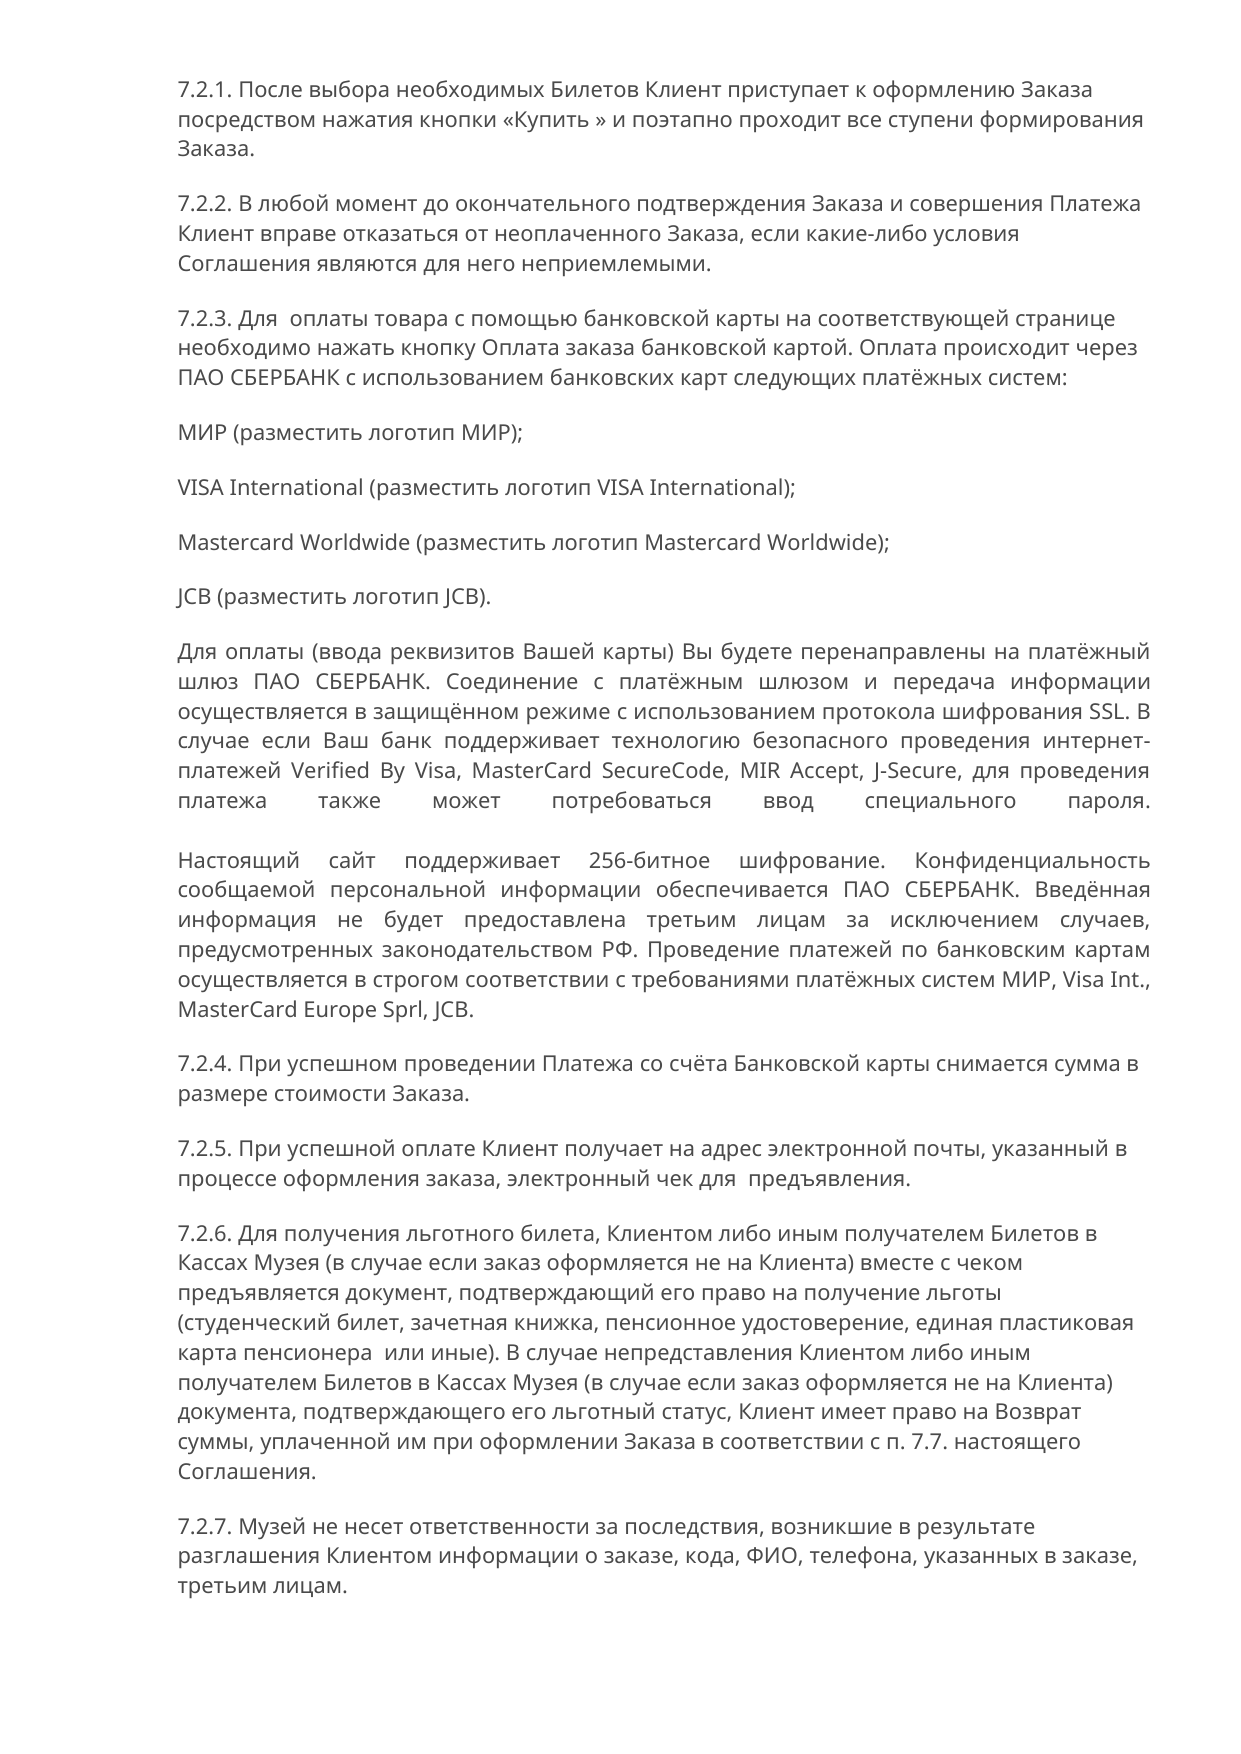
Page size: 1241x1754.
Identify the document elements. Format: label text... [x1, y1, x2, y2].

text 7.2.3. Для оплаты товара с помощью банковской карты на соответствующей странице необходимо нажать кнопку Оплата заказа банковской картой. Оплата происходит через ПАО СБЕРБАНК с использованием банковских карт следующих платёжных систем: [177, 303, 1152, 392]
text JCB (разместить логотип JCB). [177, 581, 1152, 611]
text Mastercard Worldwide (разместить логотип Mastercard Worldwide); [177, 527, 1152, 556]
text Для оплаты (ввода реквизитов Вашей карты) Вы будете перенаправлены на платёжный шлюз ПАО СБЕРБАНК. Соединение с платёжным шлюзом и передача информации осуществляется в защищённом режиме с использованием протокола шифрования SSL. В случае если Ваш банк поддерживает технологию безопасного проведения интернет-платежей Verified By Visa, MasterCard SecureCode, MIR Accept, J-Secure, для проведения платежа также может потребоваться ввод специального пароля. Настоящий сайт поддерживает 256-битное шифрование. Конфиденциальность сообщаемой персональной информации обеспечивается ПАО СБЕРБАНК. Введённая информация не будет предоставлена третьим лицам за исключением случаев, предусмотренных законодательством РФ. Проведение платежей по банковским картам осуществляется в строгом соответствии с требованиями платёжных систем МИР, Visa Int., MasterCard Europe Sprl, JCB. [177, 636, 1152, 1023]
text VISA International (разместить логотип VISA International); [177, 472, 1152, 502]
text 7.2.7. Музей не несет ответственности за последствия, возникшие в результате разглашения Клиентом информации о заказе, кода, ФИО, телефона, указанных в заказе, третьим лицам. [177, 1511, 1152, 1600]
text МИР (разместить логотип МИР); [177, 417, 1152, 447]
text 7.2.2. В любой момент до окончательного подтверждения Заказа и совершения Платежа Клиент вправе отказаться от неоплаченного Заказа, если какие-либо условия Соглашения являются для него неприемлемыми. [177, 188, 1152, 278]
text 7.2.5. При успешной оплате Клиент получает на адрес электронной почты, указанный в процессе оформления заказа, электронный чек для предъявления. [177, 1133, 1152, 1193]
text 7.2.4. При успешном проведении Платежа со счёта Банковской карты снимается сумма в размере стоимости Заказа. [177, 1048, 1152, 1108]
text 7.2.1. После выбора необходимых Билетов Клиент приступает к оформлению Заказа посредством нажатия кнопки «Купить » и поэтапно проходит все ступени формирования Заказа. [177, 74, 1152, 163]
text 7.2.6. Для получения льготного билета, Клиентом либо иным получателем Билетов в Кассах Музея (в случае если заказ оформляется не на Клиента) вместе с чеком предъявляется документ, подтверждающий его право на получение льготы (студенческий билет, зачетная книжка, пенсионное удостоверение, единая пластиковая карта пенсионера или иные). В случае непредставления Клиентом либо иным получателем Билетов в Кассах Музея (в случае если заказ оформляется не на Клиента) документа, подтверждающего его льготный статус, Клиент имеет право на Возврат суммы, уплаченной им при оформлении Заказа в соответствии с п. 7.7. настоящего Соглашения. [177, 1218, 1152, 1486]
